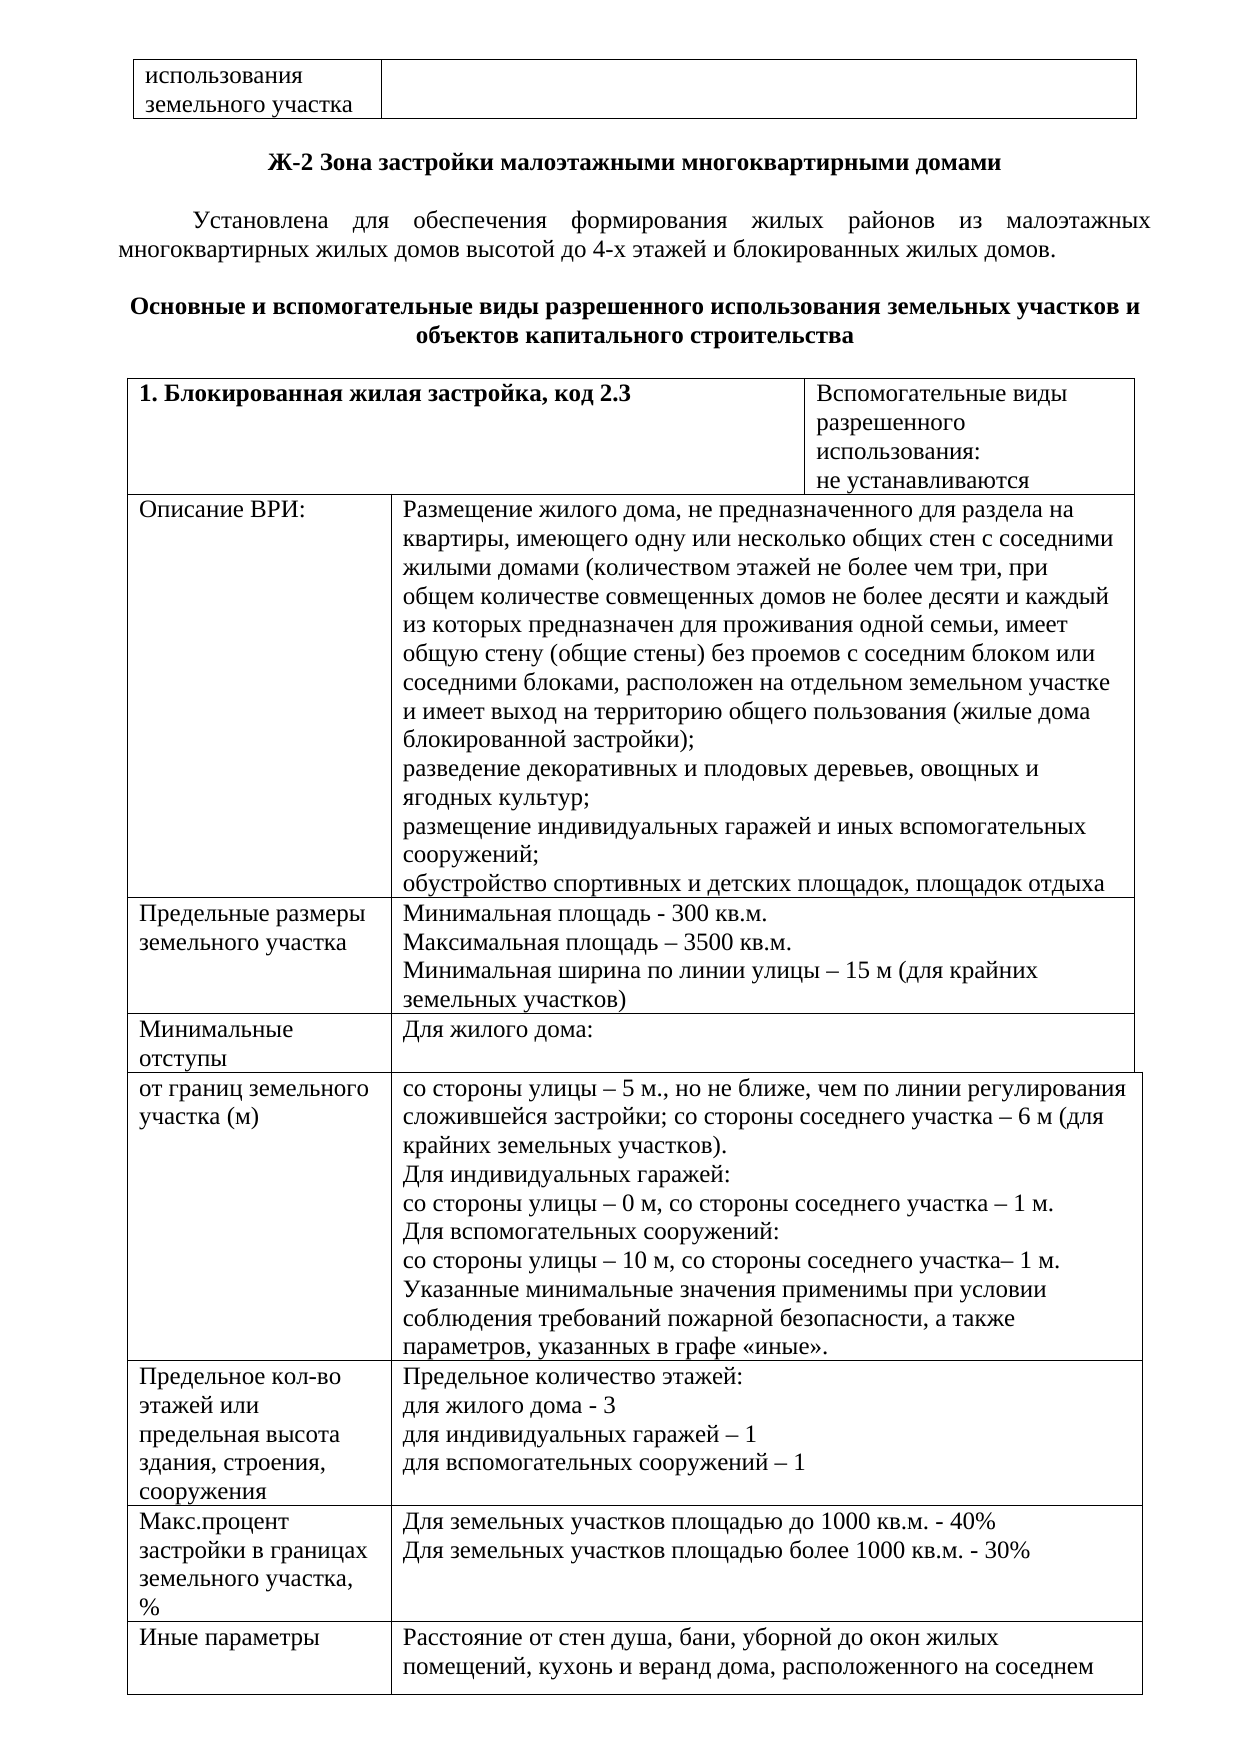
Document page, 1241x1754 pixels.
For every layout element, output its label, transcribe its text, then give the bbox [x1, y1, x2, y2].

table_cell Предельные размеры земельного участка [128, 898, 391, 1013]
table_header Вспомогательные виды разрешенного использования: не устанавливаются [805, 379, 1134, 493]
text Ж-2 Зона застройки малоэтажными многоквартирными домами [118, 147, 1152, 176]
table_cell Минимальная площадь - 300 кв.м. Максимальная площадь – 3500 кв.м. Минимальная ширина по линии улицы – 15 м (для крайних земельных участков) [392, 898, 1134, 1013]
table_cell Размещение жилого дома, не предназначенного для раздела на квартиры, имеющего одну или несколько общих стен с соседними жилыми домами (количеством этажей не более чем три, при общем количестве совмещенных домов не более десяти и каждый из которых предназначен для проживания одной семьи, имеет общую стену (общие стены) без проемов с соседним блоком или соседними блоками, расположен на отдельном земельном участке и имеет выход на территорию общего пользования (жилые дома блокированной застройки); разведение декоративных и плодовых деревьев, овощных и ягодных культур; размещение индивидуальных гаражей и иных вспомогательных сооружений; обустройство спортивных и детских площадок, площадок отдыха [392, 495, 1134, 897]
table_cell Для земельных участков площадью до 1000 кв.м. - 40% Для земельных участков площадью более 1000 кв.м. - 30% [392, 1506, 1142, 1621]
table_cell Описание ВРИ: [128, 495, 391, 897]
table_header 1. Блокированная жилая застройка, код 2.3 [128, 379, 804, 493]
table_cell Минимальные отступы [128, 1014, 391, 1072]
table_cell Предельное количество этажей: для жилого дома - 3 для индивидуальных гаражей – 1 для вспомогательных сооружений – 1 [392, 1361, 1142, 1505]
text Установлена для обеспечения формирования жилых районов из малоэтажных многоквартирных жилых домов высотой до 4-х этажей и блокированных жилых домов. [118, 205, 1152, 262]
table_cell Макс.процент застройки в границах земельного участка, % [128, 1506, 391, 1621]
table_cell Для жилого дома: [392, 1014, 1134, 1072]
table_cell [382, 60, 1136, 118]
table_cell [134, 60, 381, 118]
table_cell от границ земельного участка (м) [128, 1073, 391, 1360]
table_cell Предельное кол-во этажей или предельная высота здания, строения, сооружения [128, 1361, 391, 1505]
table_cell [392, 1622, 1142, 1694]
table_cell Иные параметры [128, 1622, 391, 1694]
text Основные и вспомогательные виды разрешенного использования земельных участков и объектов капитального строительства [118, 291, 1152, 349]
table_cell со стороны улицы – 5 м., но не ближе, чем по линии регулирования сложившейся застройки; со стороны соседнего участка – 6 м (для крайних земельных участков). Для индивидуальных гаражей: со стороны улицы – 0 м, со стороны соседнего участка – 1 м. Для вспомогательных сооружений: со стороны улицы – 10 м, со стороны соседнего участка– 1 м. Указанные минимальные значения применимы при условии соблюдения требований пожарной безопасности, а также параметров, указанных в графе «иные». [392, 1073, 1142, 1360]
